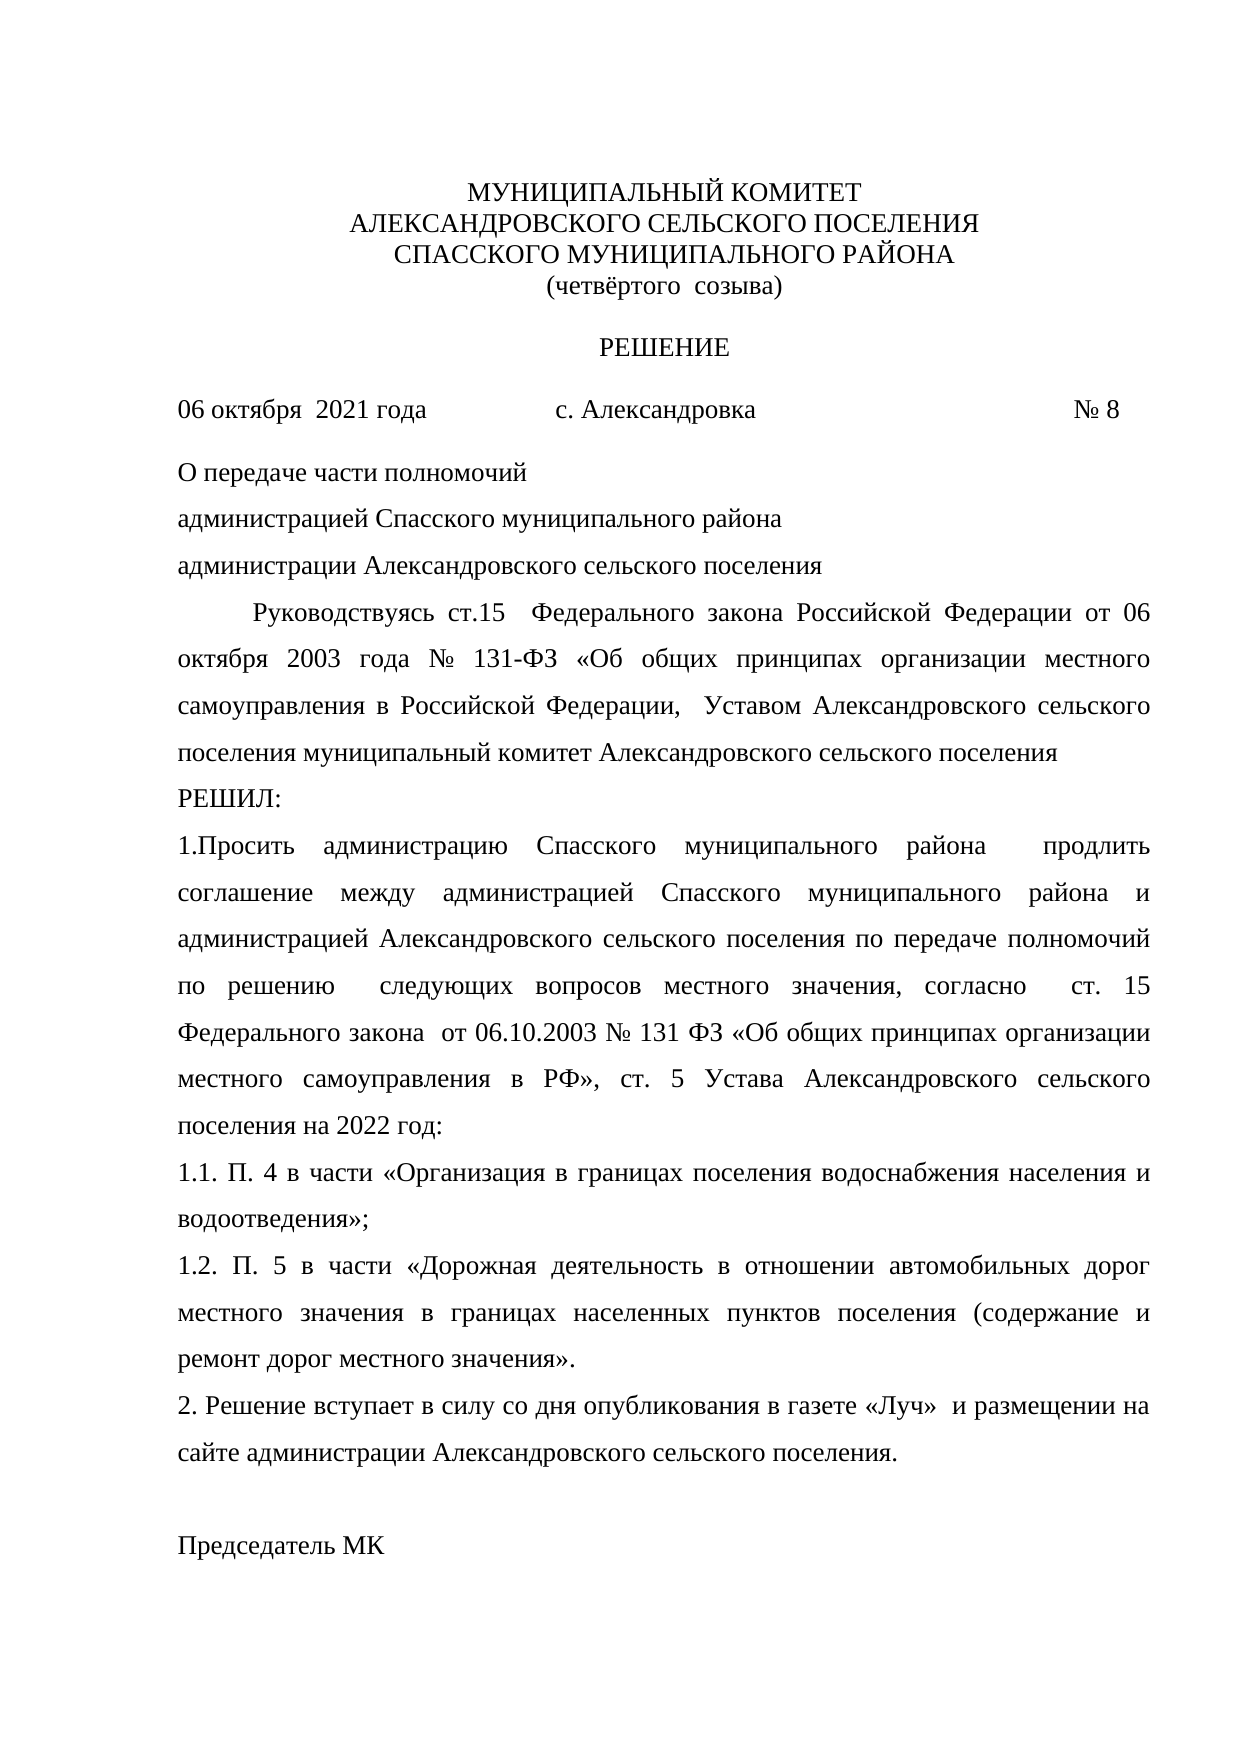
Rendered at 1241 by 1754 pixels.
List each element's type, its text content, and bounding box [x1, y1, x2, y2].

text 06 октября 2021 года с. Александровка № 8 [177, 394, 1152, 425]
text администрации Александровского сельского поселения [177, 549, 1152, 580]
text Председатель МК [177, 1529, 1152, 1560]
text 1.2. П. 5 в части «Дорожная деятельность в отношении автомобильных дорог местного значения в границах населенных пунктов поселения (содержание и ремонт дорог местного значения». [177, 1249, 1152, 1374]
text РЕШЕНИЕ [177, 331, 1152, 362]
text 2. Решение вступает в силу со дня опубликования в газете «Луч» и размещении на сайте администрации Александровского сельского поселения. [177, 1389, 1152, 1467]
text МУНИЦИПАЛЬНЫЙ КОМИТЕТ [177, 176, 1152, 207]
text О передаче части полномочий [177, 456, 1152, 487]
text Руководствуясь ст.15 Федерального закона Российской Федерации от 06 октября 2003 года № 131-ФЗ «Об общих принципах организации местного самоуправления в Российской Федерации, Уставом Александровского сельского поселения муниципальный комитет Александровского сельского поселения [177, 596, 1152, 767]
text 1.Просить администрацию Спасского муниципального района продлить соглашение между администрацией Спасского муниципального района и администрацией Александровского сельского поселения по передаче полномочий по решению следующих вопросов местного значения, согласно ст. 15 Федерального закона от 06.10.2003 № 131 ФЗ «Об общих принципах организации местного самоуправления в РФ», ст. 5 Устава Александровского сельского поселения на 2022 год: [177, 829, 1152, 1140]
text 1.1. П. 4 в части «Организация в границах поселения водоснабжения населения и водоотведения»; [177, 1156, 1152, 1234]
text РЕШИЛ: [177, 783, 1152, 814]
text АЛЕКСАНДРОВСКОГО СЕЛЬСКОГО ПОСЕЛЕНИЯ СПАССКОГО МУНИЦИПАЛЬНОГО РАЙОНА (четвёртого созыва) [177, 207, 1152, 300]
text администрацией Спасского муниципального района [177, 503, 1152, 534]
